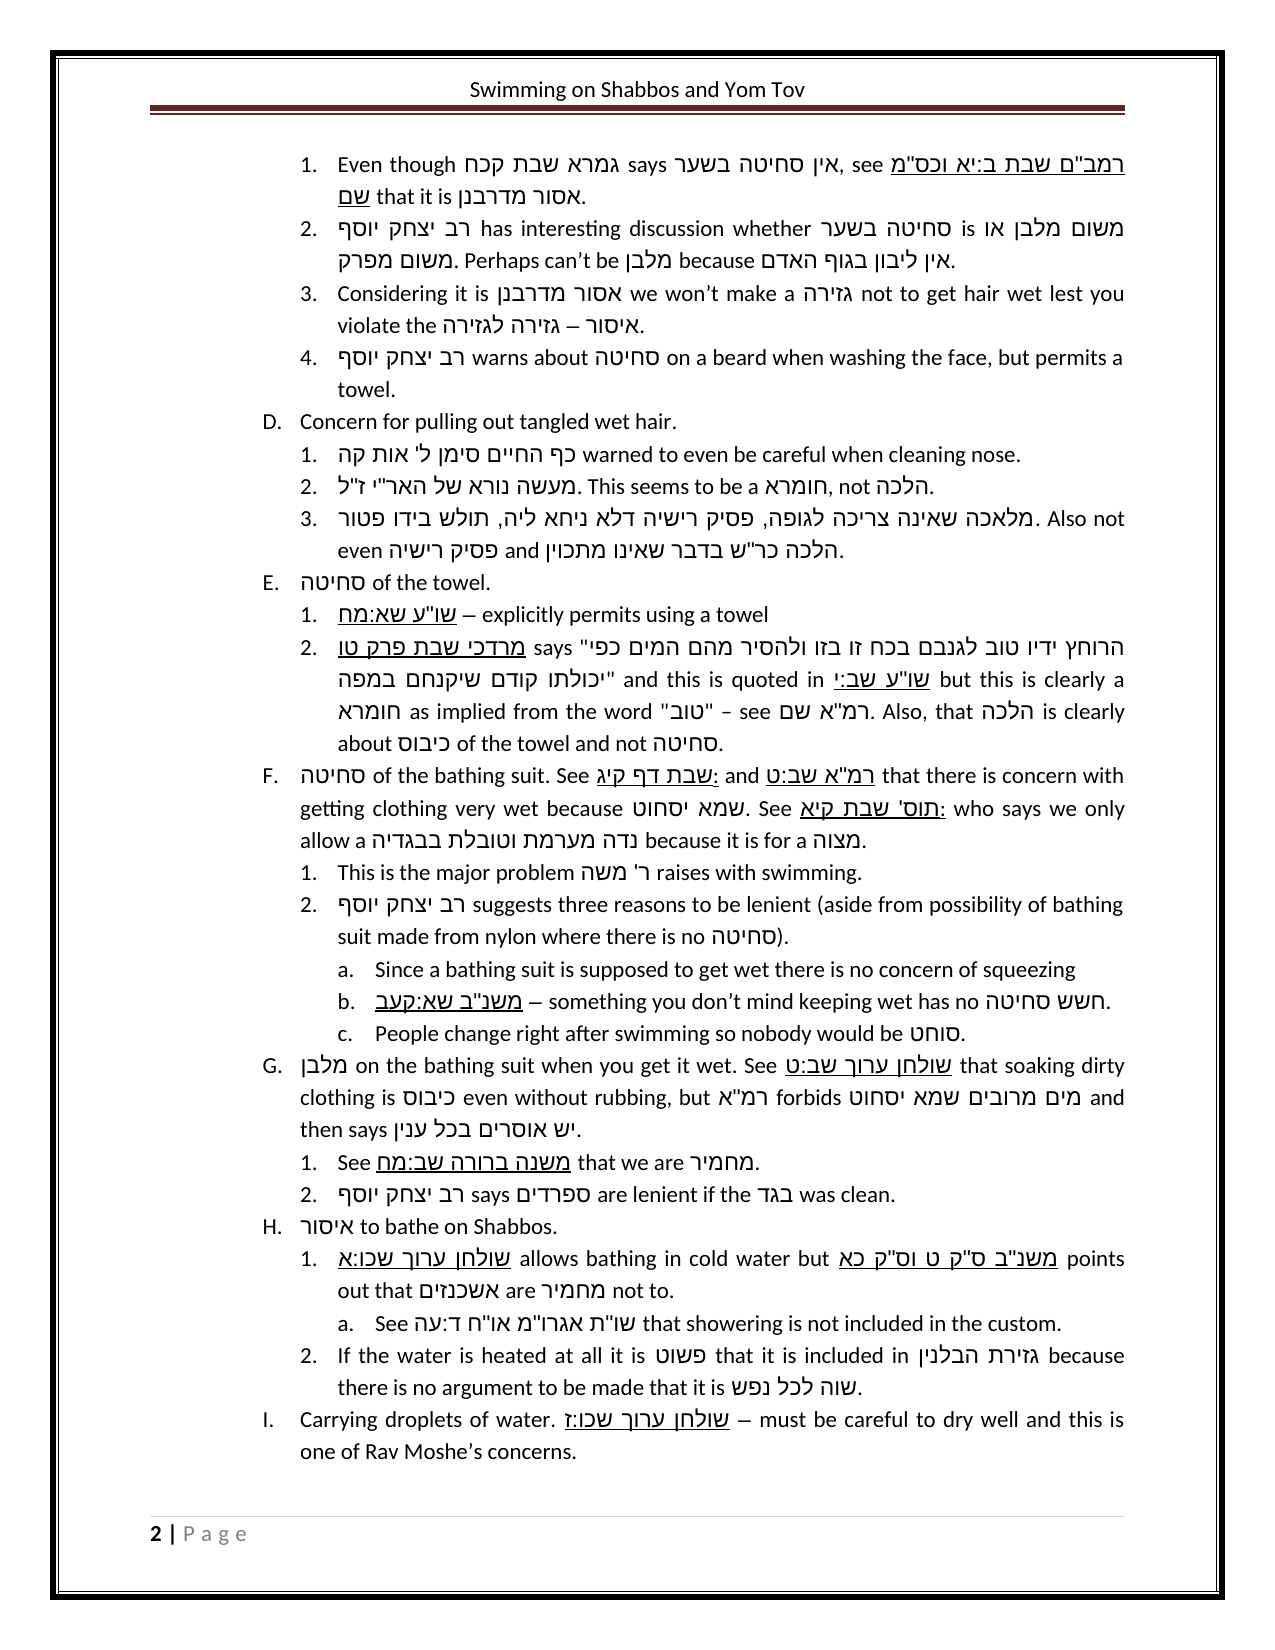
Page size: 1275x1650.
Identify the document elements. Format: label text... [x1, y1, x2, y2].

list If the water is heated at all it is פשוט that it is included in גזירת הבלנין because there is no argument to be made that it is שוה לכל נפש. [300, 1341, 1125, 1401]
list Concern for pulling out tangled wet hair. [262, 407, 1125, 436]
list סחיטה of the bathing suit. See שבת דף קיג: and רמ"א שב:ט that there is concern with getting clothing very wet because שמא יסחוט. See תוס' שבת קיא: who says we only allow a נדה מערמת וטובלת בבגדיה because it is for a מצוה. [262, 762, 1125, 854]
list This is the major problem ר' משה raises with swimming. [300, 858, 1125, 886]
list מלאכה שאינה צריכה לגופה, פסיק רישיה דלא ניחא ליה, תולש בידו פטור. Also not even פסיק רישיה and הלכה כר"ש בדבר שאינו מתכוין. [300, 504, 1125, 564]
list See שו"ת אגרו"מ או"ח ד:עה that showering is not included in the custom. [337, 1309, 1125, 1337]
list מלבן on the bathing suit when you get it wet. See שולחן ערוך שב:ט that soaking dirty clothing is כיבוס even without rubbing, but רמ"א forbids מים מרובים שמא יסחוט and then says יש אוסרים בכל ענין. [262, 1051, 1125, 1144]
list שולחן ערוך שכו:א allows bathing in cold water but משנ"ב ס"ק ט וס"ק כא points out that אשכנזים are מחמיר not to. [300, 1244, 1125, 1304]
list סחיטה of the towel. [262, 568, 1125, 596]
list מרדכי שבת פרק טו says "הרוחץ ידיו טוב לגנבם בכח זו בזו ולהסיר מהם המים כפי יכולתו קודם שיקנחם במפה" and this is quoted in שו"ע שב:י but this is clearly a חומרא as implied from the word "טוב" – see רמ"א שם. Also, that הלכה is clearly about כיבוס of the towel and not סחיטה. [300, 633, 1125, 757]
list איסור to bathe on Shabbos. [262, 1212, 1125, 1240]
list משנ"ב שא:קעב – something you don’t mind keeping wet has no חשש סחיטה. [337, 987, 1125, 1015]
list Since a bathing suit is supposed to get wet there is no concern of squeezing [337, 955, 1125, 983]
list רב יצחק יוסף suggests three reasons to be lenient (aside from possibility of bathing suit made from nylon where there is no סחיטה). [300, 890, 1125, 951]
list רב יצחק יוסף says ספרדים are lenient if the בגד was clean. [300, 1180, 1125, 1208]
list רב יצחק יוסף has interesting discussion whether סחיטה בשער is משום מלבן או משום מפרק. Perhaps can’t be מלבן because אין ליבון בגוף האדם. [300, 214, 1125, 274]
list שו"ע שא:מח – explicitly permits using a towel [300, 601, 1125, 629]
list People change right after swimming so nobody would be סוחט. [337, 1019, 1125, 1047]
list Considering it is אסור מדרבנן we won’t make a גזירה not to get hair wet lest you violate the איסור – גזירה לגזירה. [300, 279, 1125, 339]
list רב יצחק יוסף warns about סחיטה on a beard when washing the face, but permits a towel. [300, 343, 1125, 403]
list See משנה ברורה שב:מח that we are מחמיר. [300, 1148, 1125, 1176]
list מעשה נורא של האר"י ז"ל. This seems to be a חומרא, not הלכה. [300, 472, 1125, 500]
list כף החיים סימן ל' אות קה warned to even be careful when cleaning nose. [300, 440, 1125, 468]
list Carrying droplets of water. שולחן ערוך שכו:ז – must be careful to dry well and this is one of Rav Moshe’s concerns. [262, 1405, 1125, 1466]
list Even though גמרא שבת קכח says אין סחיטה בשער, see רמב"ם שבת ב:יא וכס"מ שם that it is אסור מדרבנן. [300, 150, 1125, 210]
